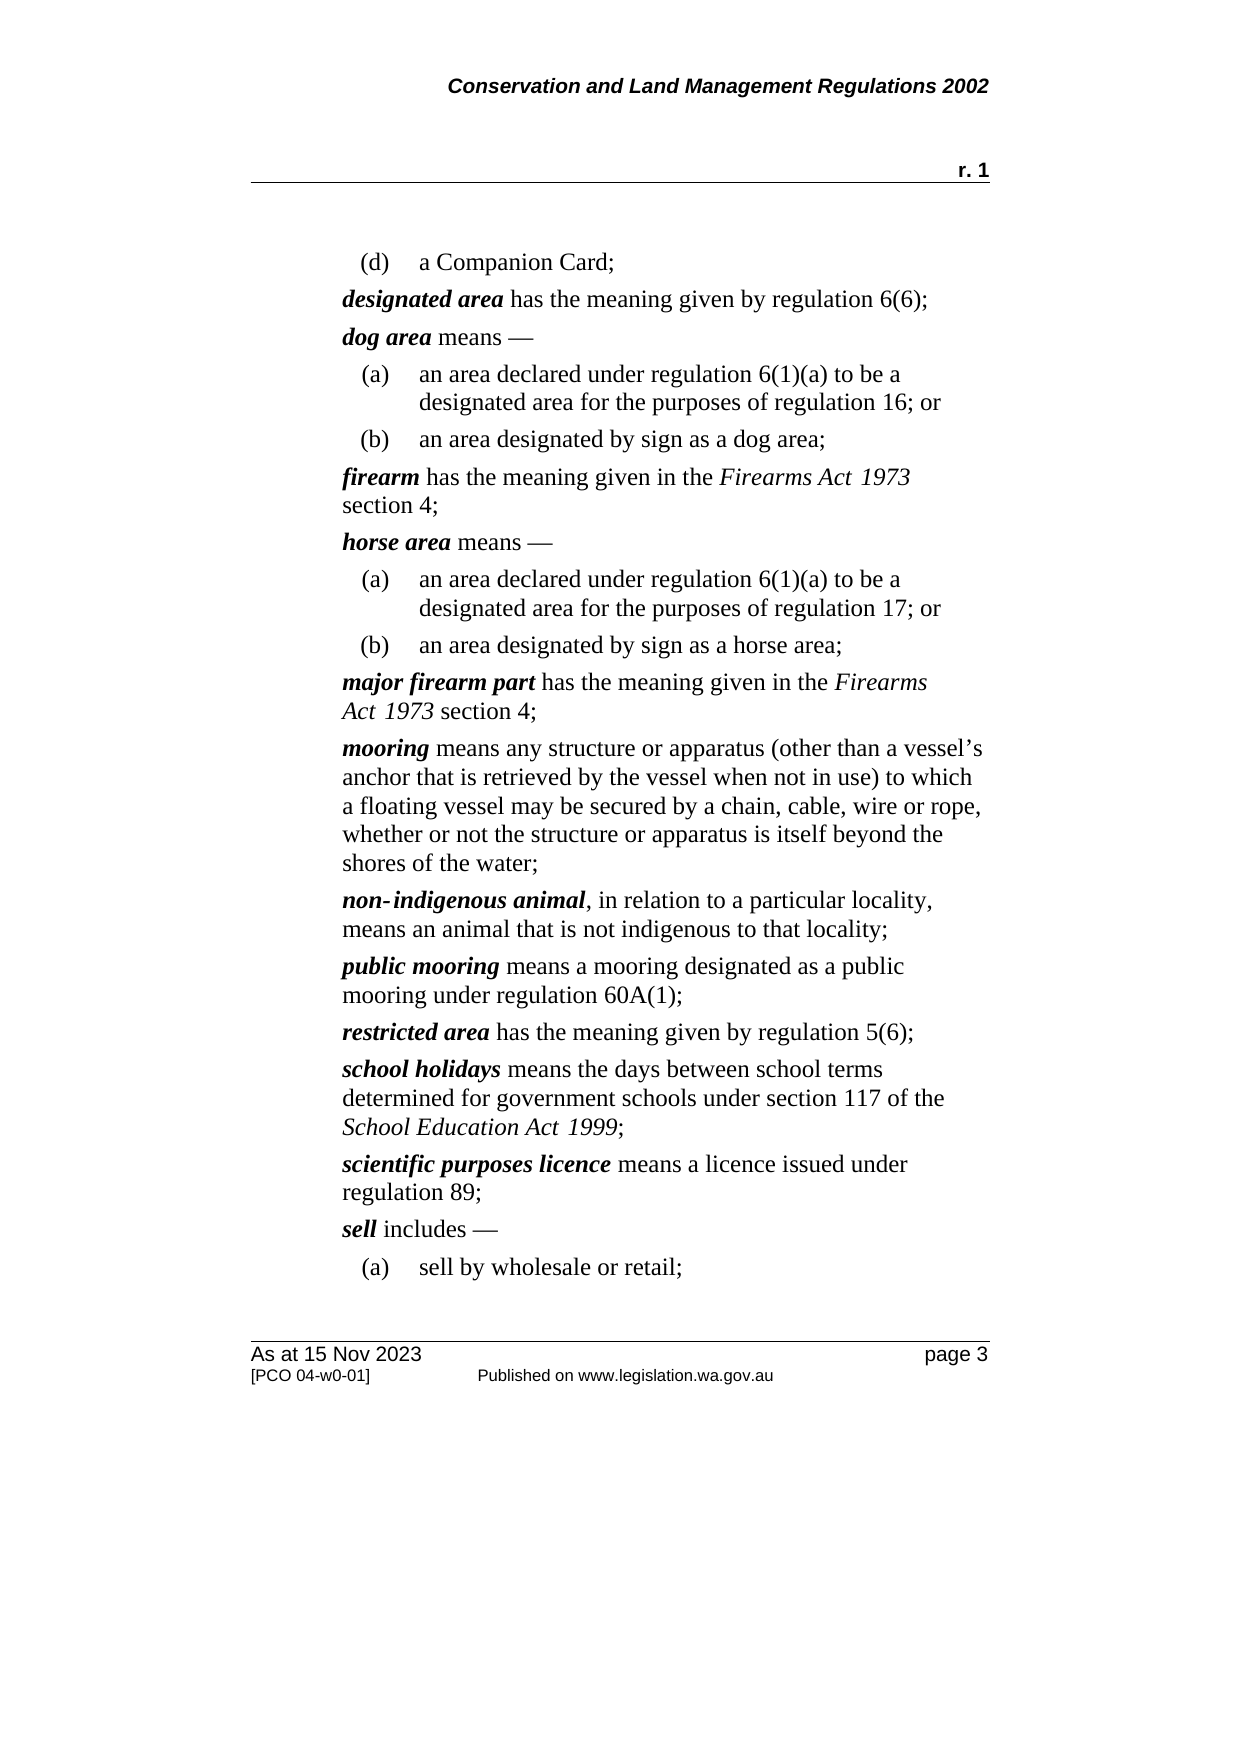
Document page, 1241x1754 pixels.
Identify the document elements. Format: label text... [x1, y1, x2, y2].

text horse area means — [251, 527, 990, 556]
text scientific purposes licence means a licence issued under regulation 89; [251, 1149, 990, 1206]
text (b) an area designated by sign as a horse area; [251, 630, 990, 659]
text major firearm part has the meaning given in the Firearms Act 1973 section 4; [251, 667, 990, 725]
text firearm has the meaning given in the Firearms Act 1973 section 4; [251, 462, 990, 519]
text (a) sell by wholesale or retail; [251, 1252, 990, 1280]
text mooring means any structure or apparatus (other than a vessel’s anchor that is retrieved by the vessel when not in use) to which a floating vessel may be secured by a chain, cable, wire or rope, whether or not the structure or apparatus is itself beyond the shores of the water; [251, 733, 990, 877]
text school holidays means the days between school terms determined for government schools under section 117 of the School Education Act 1999; [251, 1054, 990, 1140]
text (d) a Companion Card; [251, 247, 990, 276]
text designated area has the meaning given by regulation 6(6); [251, 284, 990, 313]
text (a) an area declared under regulation 6(1)(a) to be a designated area for the purposes of regulation 16; or [251, 359, 990, 416]
text sell includes — [251, 1214, 990, 1243]
text restricted area has the meaning given by regulation 5(6); [251, 1017, 990, 1046]
text (b) an area designated by sign as a dog area; [251, 424, 990, 453]
text non-indigenous animal, in relation to a particular locality, means an animal that is not indigenous to that locality; [251, 885, 990, 943]
text public mooring means a mooring designated as a public mooring under regulation 60A(1); [251, 951, 990, 1009]
text dog area means — [251, 322, 990, 350]
text (a) an area declared under regulation 6(1)(a) to be a designated area for the purposes of regulation 17; or [251, 564, 990, 622]
